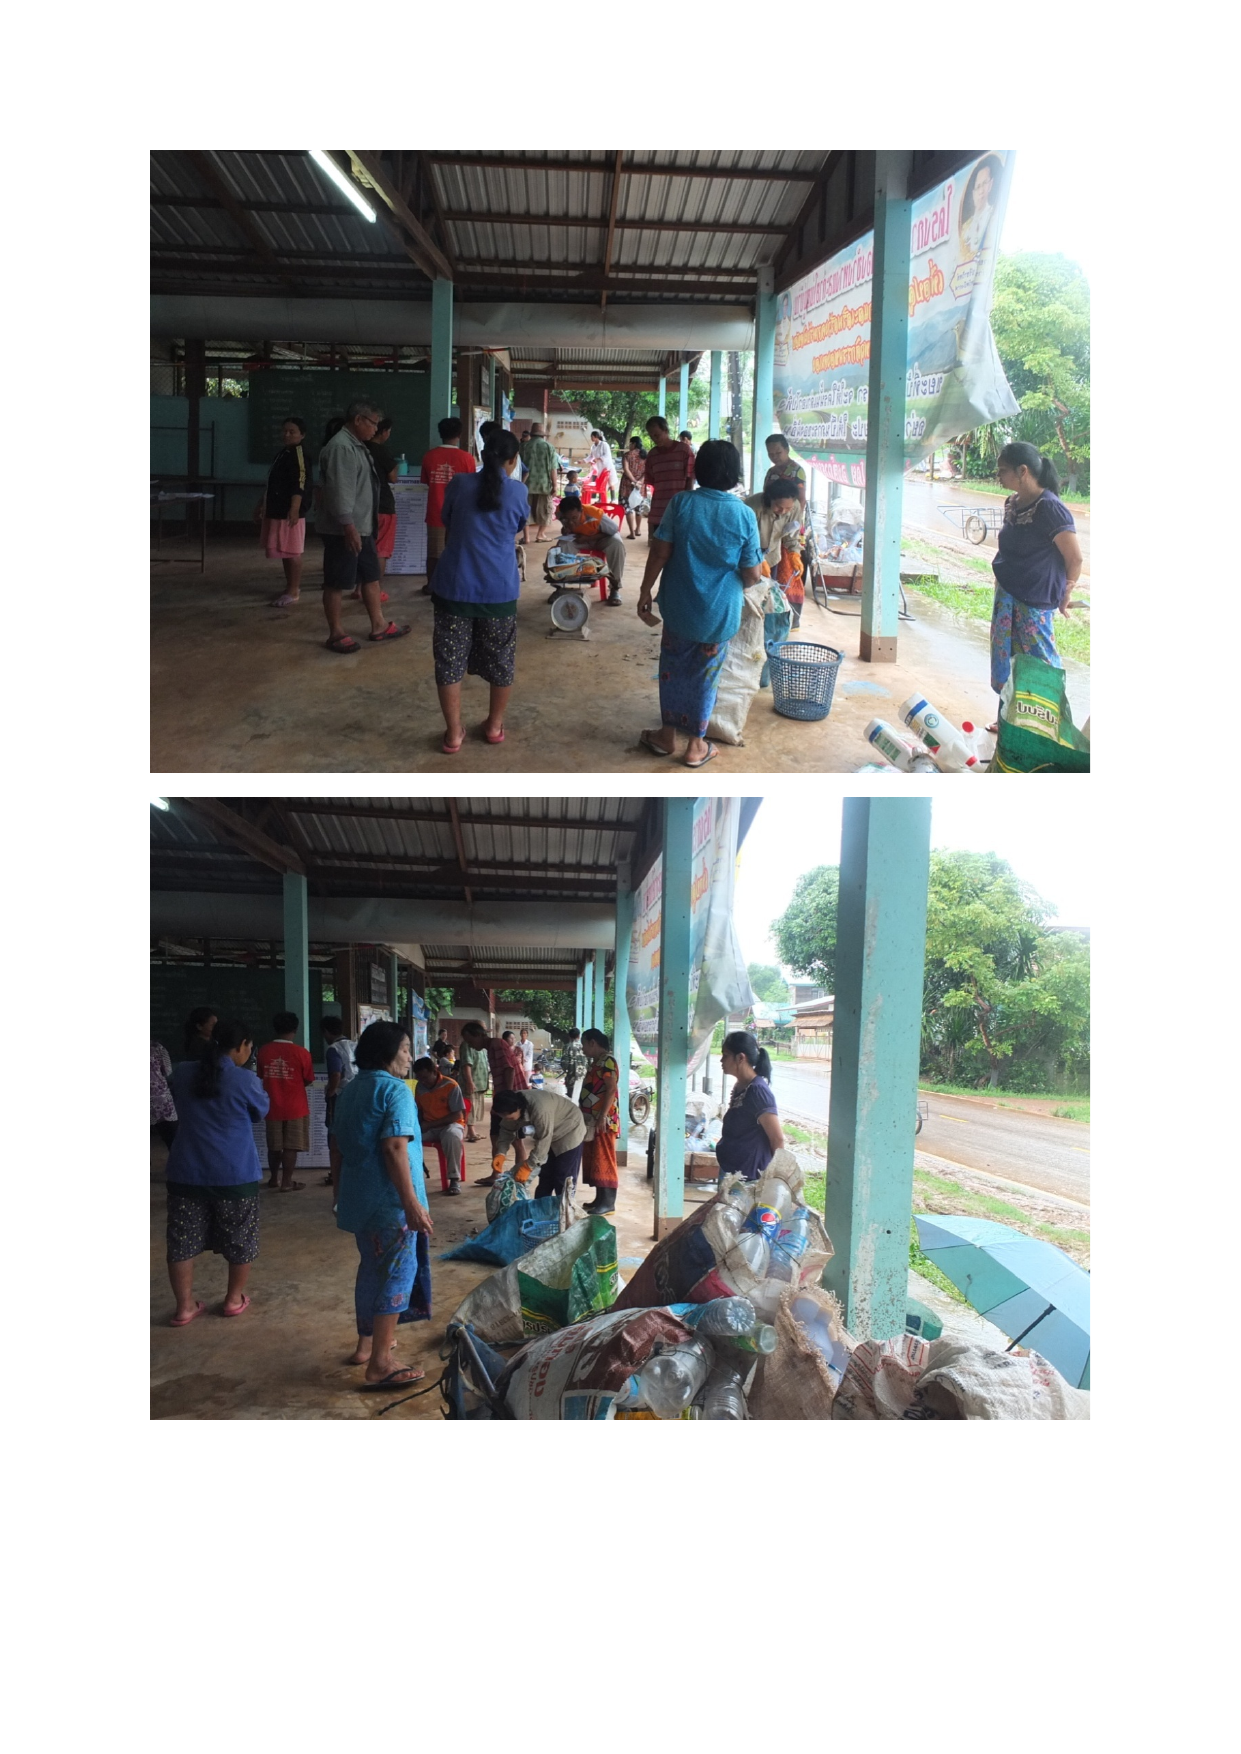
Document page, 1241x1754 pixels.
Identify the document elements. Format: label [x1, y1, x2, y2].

picture [150, 797, 1091, 1420]
picture [150, 150, 1091, 773]
